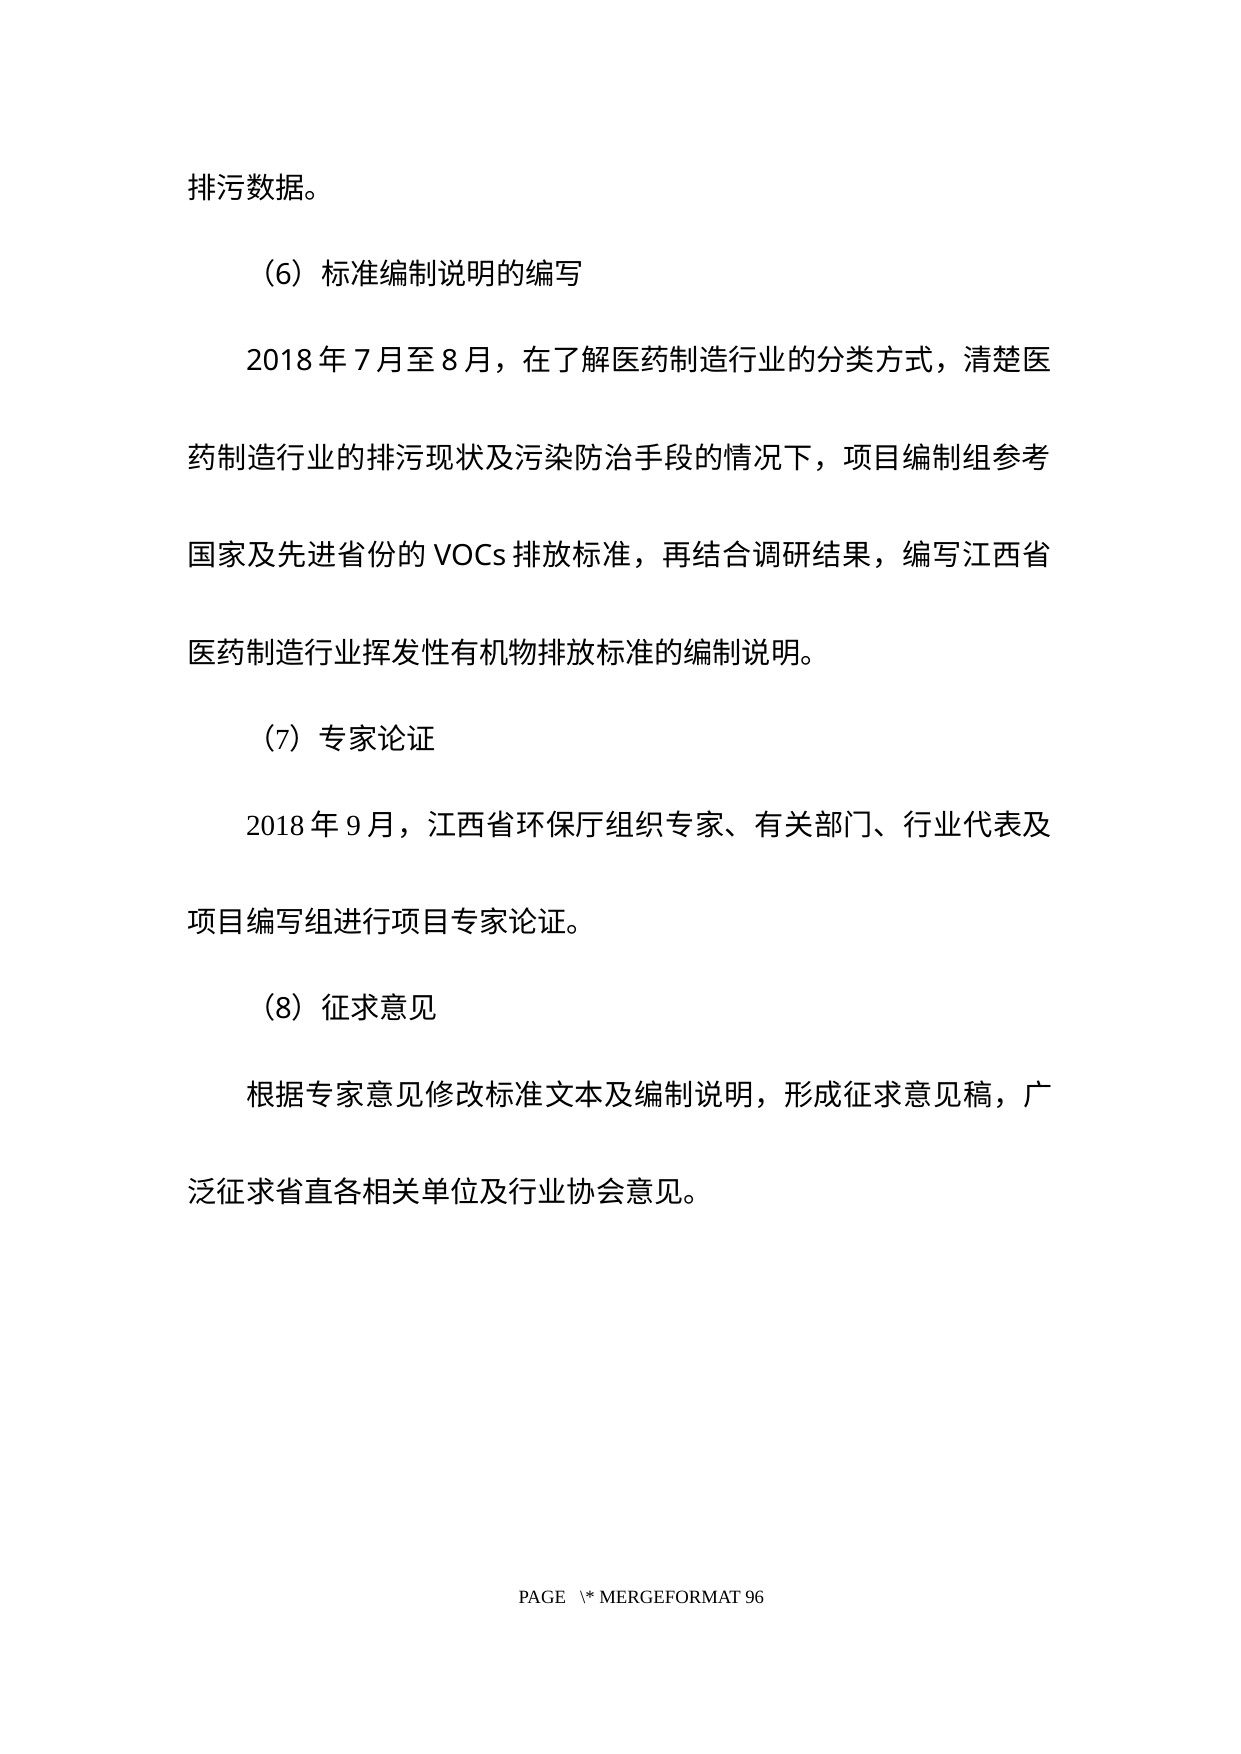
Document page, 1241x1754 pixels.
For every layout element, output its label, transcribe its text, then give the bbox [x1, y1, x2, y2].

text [187, 153, 1053, 218]
text 2018年9月，江西省环保厅组织专家、有关部门、行业代表及项目编写组进行项目专家论证。 [187, 790, 1053, 953]
text 2018年7月至8月，在了解医药制造行业的分类方式，清楚医药制造行业的排污现状及污染防治手段的情况下，项目编制组参考国家及先进省份的VOCs排放标准，再结合调研结果，编写江西省医药制造行业挥发性有机物排放标准的编制说明。 [187, 325, 1053, 683]
text （8）征求意见 [187, 974, 1053, 1039]
text 根据专家意见修改标准文本及编制说明，形成征求意见稿，广泛征求省直各相关单位及行业协会意见。 [187, 1060, 1053, 1222]
text （7）专家论证 [187, 704, 1053, 769]
text （6）标准编制说明的编写 [187, 239, 1053, 304]
